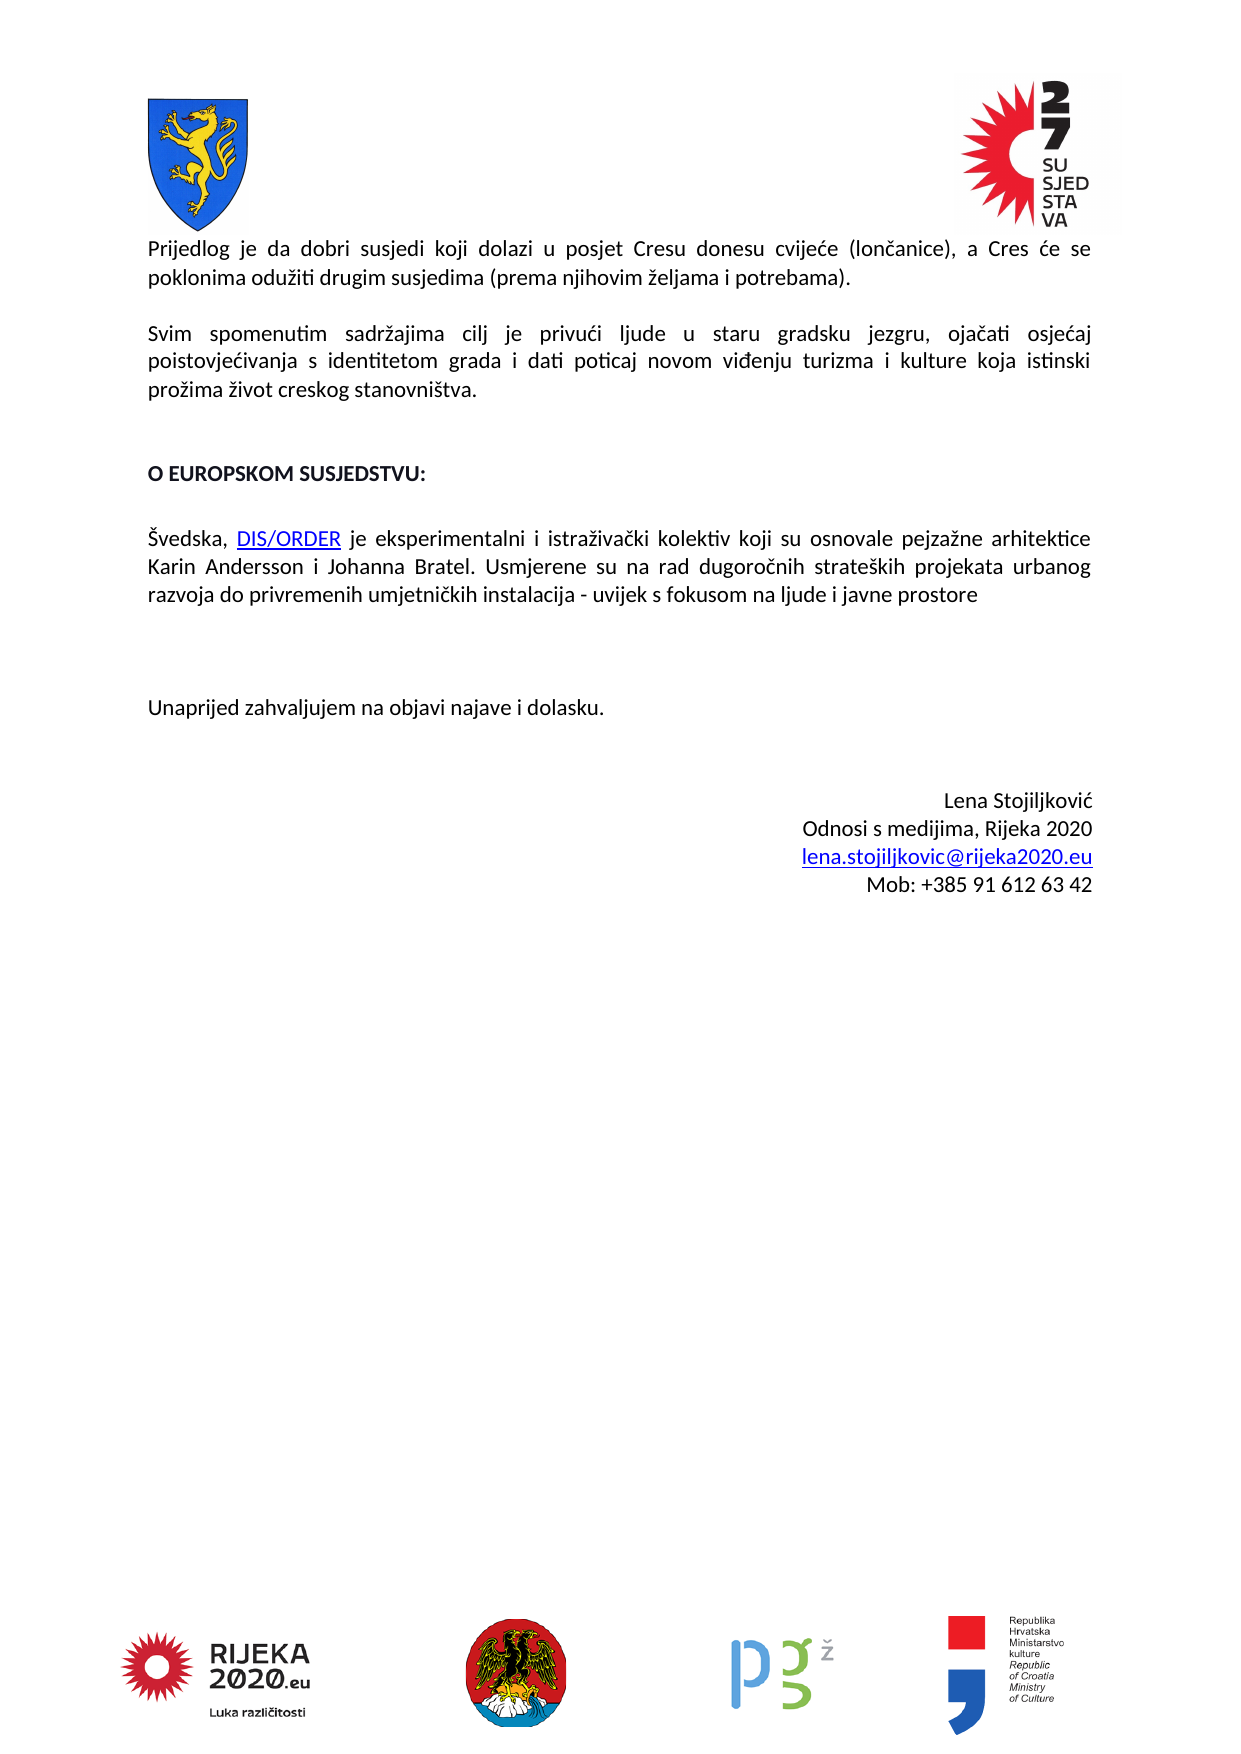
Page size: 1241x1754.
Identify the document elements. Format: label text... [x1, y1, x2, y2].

picture [465, 1644, 567, 1729]
text Mob: +385 91 612 63 42 [148, 871, 1093, 898]
text Odnosi s medijima, Rijeka 2020 [148, 814, 1093, 842]
text Lena Stojiljković [373, 786, 1093, 814]
text lena.stojiljkovic@rijeka2020.eu [148, 842, 1093, 871]
text Prijedlog je da dobri susjedi koji dolazi u posjet Cresu donesu cvijeće (lončanice), a Cres će se poklonima odužiti drugim susjedima (prema njihovim željama i potrebama). [148, 234, 1093, 291]
picture [953, 73, 1123, 235]
text Unaprijed zahvaljujem na objavi najave i dolasku. [148, 693, 1093, 721]
text Švedska, DIS/ORDER je eksperimentalni i istraživački kolektiv koji su osnovale pejzažne arhitektice Karin Andersson i Johanna Bratel. Usmjerene su na rad dugoročnih strateških projekata urbanog razvoja do privremenih umjetničkih instalacija - uvijek s fokusom na ljude i javne prostore [148, 524, 1093, 608]
text O EUROPSKOM SUSJEDSTVU: [148, 459, 1093, 487]
picture [114, 1618, 341, 1728]
picture [700, 1621, 860, 1723]
picture [147, 98, 249, 235]
text Svim spomenutim sadržajima cilj je privući ljude u staru gradsku jezgru, ojačati osjećaj poistovjećivanja s identitetom grada i dati poticaj novom viđenju turizma i kulture koja istinski prožima život creskog stanovništva. [148, 319, 1093, 403]
picture [948, 1616, 1064, 1735]
